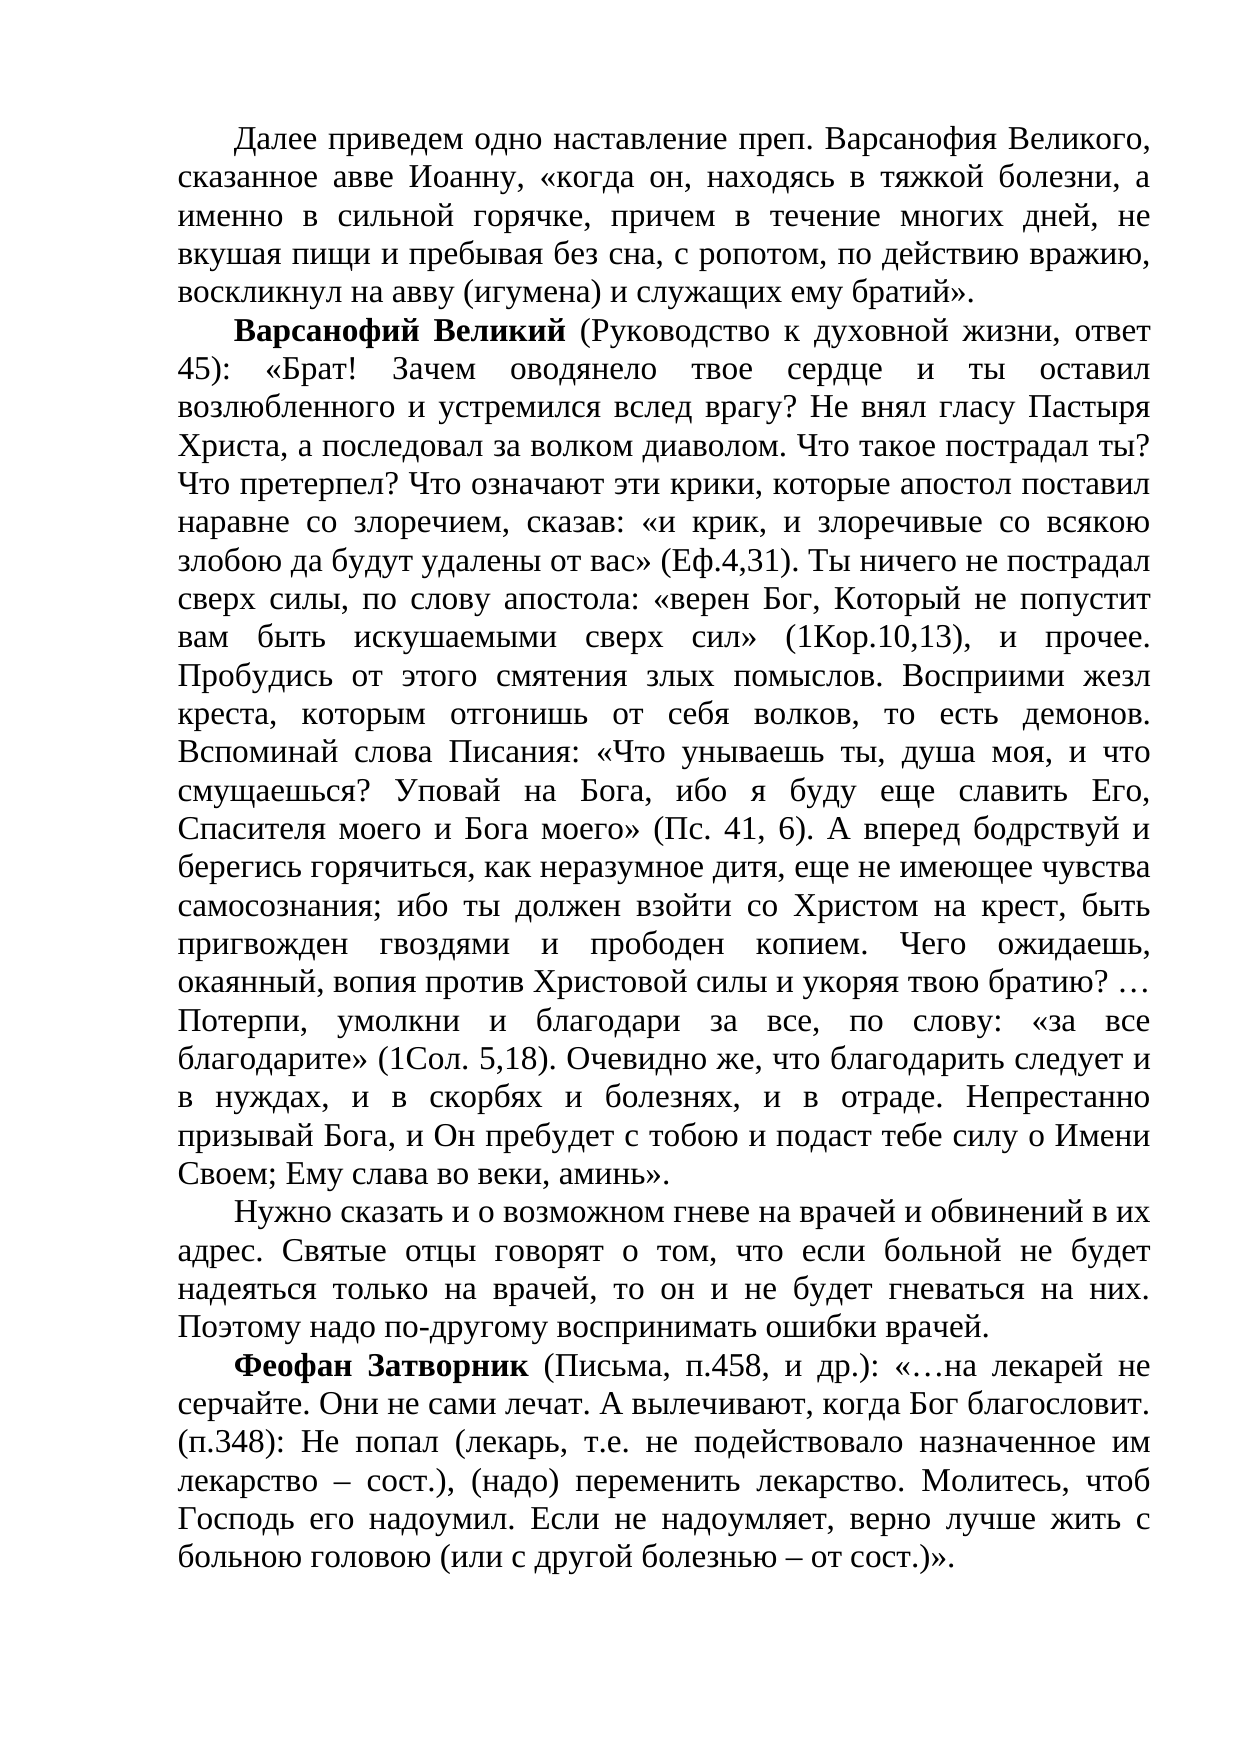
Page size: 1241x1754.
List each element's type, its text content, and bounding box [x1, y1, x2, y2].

text Варсанофий Великий (Руководство к духовной жизни, ответ 45): «Брат! Зачем оводянело твое сердце и ты оставил возлюбленного и устремился вслед врагу? Не внял гласу Пастыря Христа, а последовал за волком диаволом. Что такое пострадал ты? Что претерпел? Что означают эти крики, которые апостол поставил наравне со злоречием, сказав: «и крик, и злоречивые со всякою злобою да будут удалены от вас» (Еф.4,31). Ты ничего не пострадал сверх силы, по слову апостола: «верен Бог, Который не попустит вам быть искушаемыми сверх сил» (1Кор.10,13), и прочее. Пробудись от этого смятения злых помыслов. Восприими жезл креста, которым отгонишь от себя волков, то есть демонов. Вспоминай слова Писания: «Что унываешь ты, душа моя, и что смущаешься? Уповай на Бога, ибо я буду еще славить Его, Спасителя моего и Бога моего» (Пс. 41, 6). А вперед бодрствуй и берегись горячиться, как неразумное дитя, еще не имеющее чувства самосознания; ибо ты должен взойти со Христом на крест, быть пригвожден гвоздями и прободен копием. Чего ожидаешь, окаянный, вопия против Христовой силы и укоряя твою братию? …Потерпи, умолкни и благодари за все, по слову: «за все благодарите» (1Сол. 5,18). Очевидно же, что благодарить следует и в нуждах, и в скорбях и болезнях, и в отраде. Непрестанно призывай Бога, и Он пребудет с тобою и подаст тебе силу о Имени Своем; Ему слава во веки, аминь». [177, 310, 1152, 1191]
text Далее приведем одно наставление преп. Варсанофия Великого, сказанное авве Иоанну, «когда он, находясь в тяжкой болезни, а именно в сильной горячке, причем в течение многих дней, не вкушая пищи и пребывая без сна, с ропотом, по действию вражию, воскликнул на авву (игумена) и служащих ему братий». [177, 118, 1152, 310]
text Феофан Затворник (Письма, п.458, и др.): «…на лекарей не серчайте. Они не сами лечат. А вылечивают, когда Бог благословит. (п.348): Не попал (лекарь, т.е. не подействовало назначенное им лекарство – сост.), (надо) переменить лекарство. Молитесь, чтоб Господь его надоумил. Если не надоумляет, верно лучше жить с больною головою (или с другой болезнью – от сост.)». [177, 1345, 1152, 1575]
text Нужно сказать и о возможном гневе на врачей и обвинений в их адрес. Святые отцы говорят о том, что если больной не будет надеяться только на врачей, то он и не будет гневаться на них. Поэтому надо по-другому воспринимать ошибки врачей. [177, 1191, 1152, 1345]
